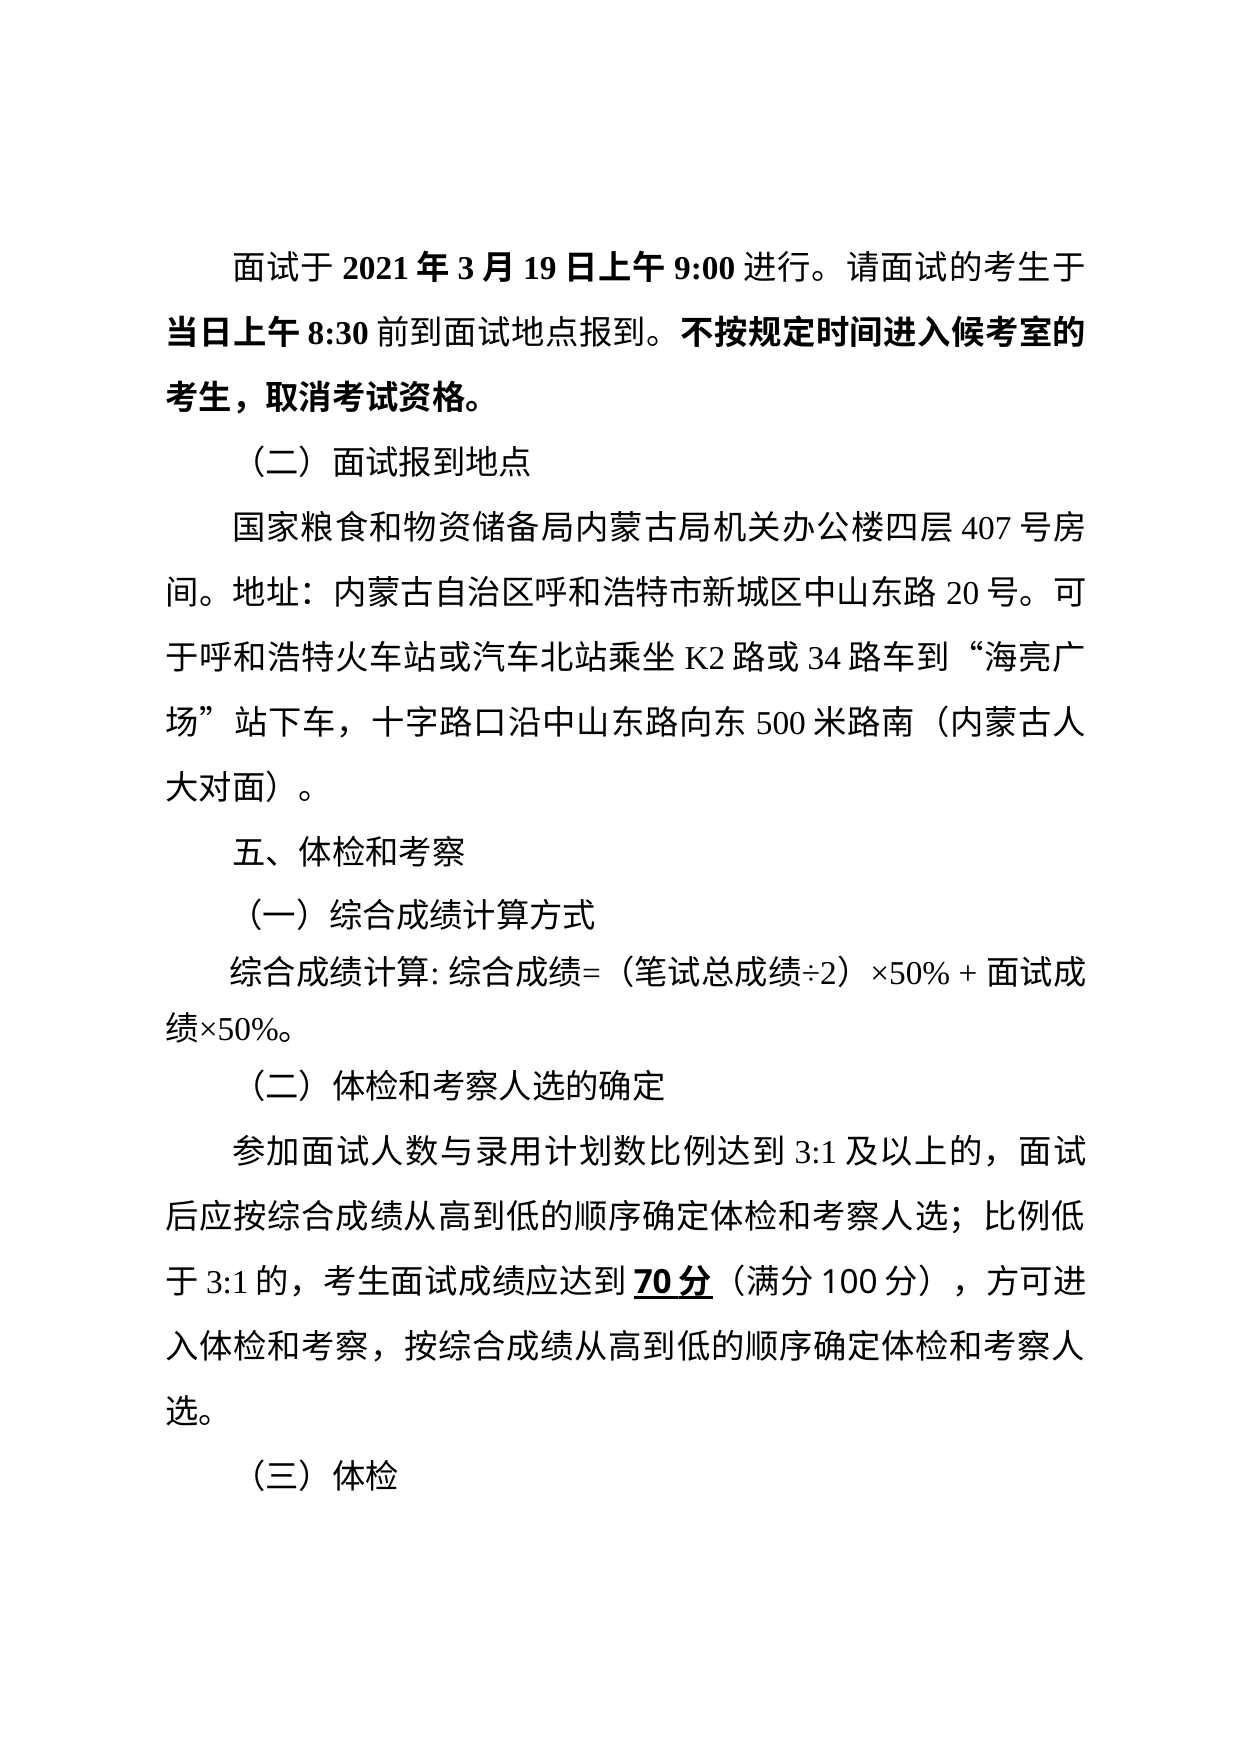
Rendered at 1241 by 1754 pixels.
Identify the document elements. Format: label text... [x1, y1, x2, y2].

text 面试于2021年3月19日上午9:00进行。请面试的考生于当日上午8:30前到面试地点报到。不按规定时间进入候考室的考生，取消考试资格。 [165, 233, 1087, 428]
text （一）综合成绩计算方式 [165, 883, 1087, 939]
text 参加面试人数与录用计划数比例达到3:1及以上的，面试后应按综合成绩从高到低的顺序确定体检和考察人选；比例低于3:1的，考生面试成绩应达到70分（满分100分），方可进入体检和考察，按综合成绩从高到低的顺序确定体检和考察人选。 [165, 1117, 1087, 1442]
text （三）体检 [165, 1442, 1087, 1507]
text （二）面试报到地点 [165, 428, 1087, 493]
text 国家粮食和物资储备局内蒙古局机关办公楼四层407号房间。地址：内蒙古自治区呼和浩特市新城区中山东路20号。可于呼和浩特火车站或汽车北站乘坐K2路或34路车到“海亮广场”站下车，十字路口沿中山东路向东500米路南（内蒙古人大对面）。 [165, 493, 1087, 818]
text 综合成绩计算: 综合成绩=（笔试总成绩÷2）×50% + 面试成绩×50%。 [165, 939, 1087, 1052]
text （二）体检和考察人选的确定 [165, 1052, 1087, 1117]
text 五、体检和考察 [165, 818, 1087, 883]
